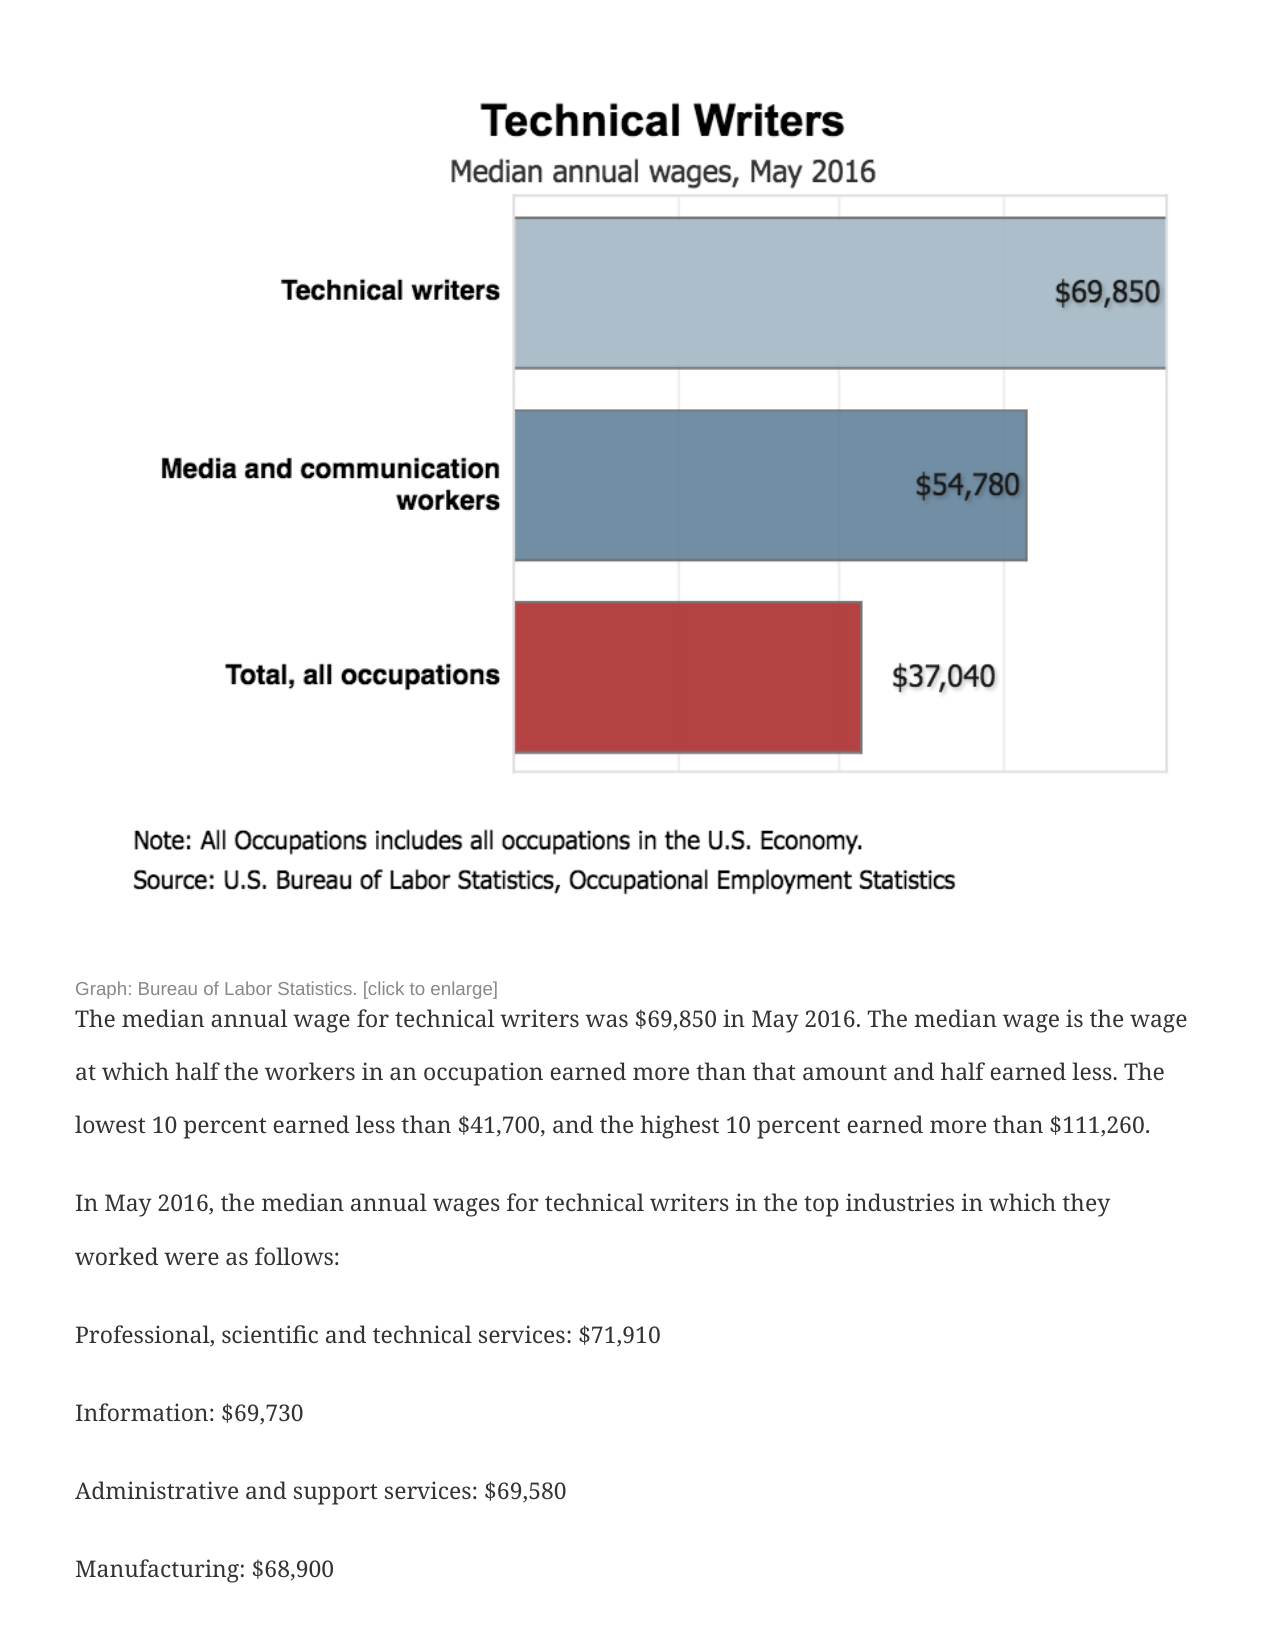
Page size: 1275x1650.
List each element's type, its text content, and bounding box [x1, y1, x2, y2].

text Administrative and support services: $69,580 [75, 1475, 1200, 1506]
picture [75, 75, 1200, 975]
text Professional, scientific and technical services: $71,910 [75, 1319, 1200, 1350]
text Manufacturing: $68,900 [75, 1553, 1200, 1584]
text The median annual wage for technical writers was $69,850 in May 2016. The median wage is the wage at which half the workers in an occupation earned more than that amount and half earned less. The lowest 10 percent earned less than $41,700, and the highest 10 percent earned more than $111,260. [75, 1003, 1200, 1141]
text Information: $69,730 [75, 1397, 1200, 1428]
text In May 2016, the median annual wages for technical writers in the top industries in which they worked were as follows: [75, 1187, 1200, 1272]
text Graph: Bureau of Labor Statistics. [click to enlarge] [75, 975, 1200, 1000]
